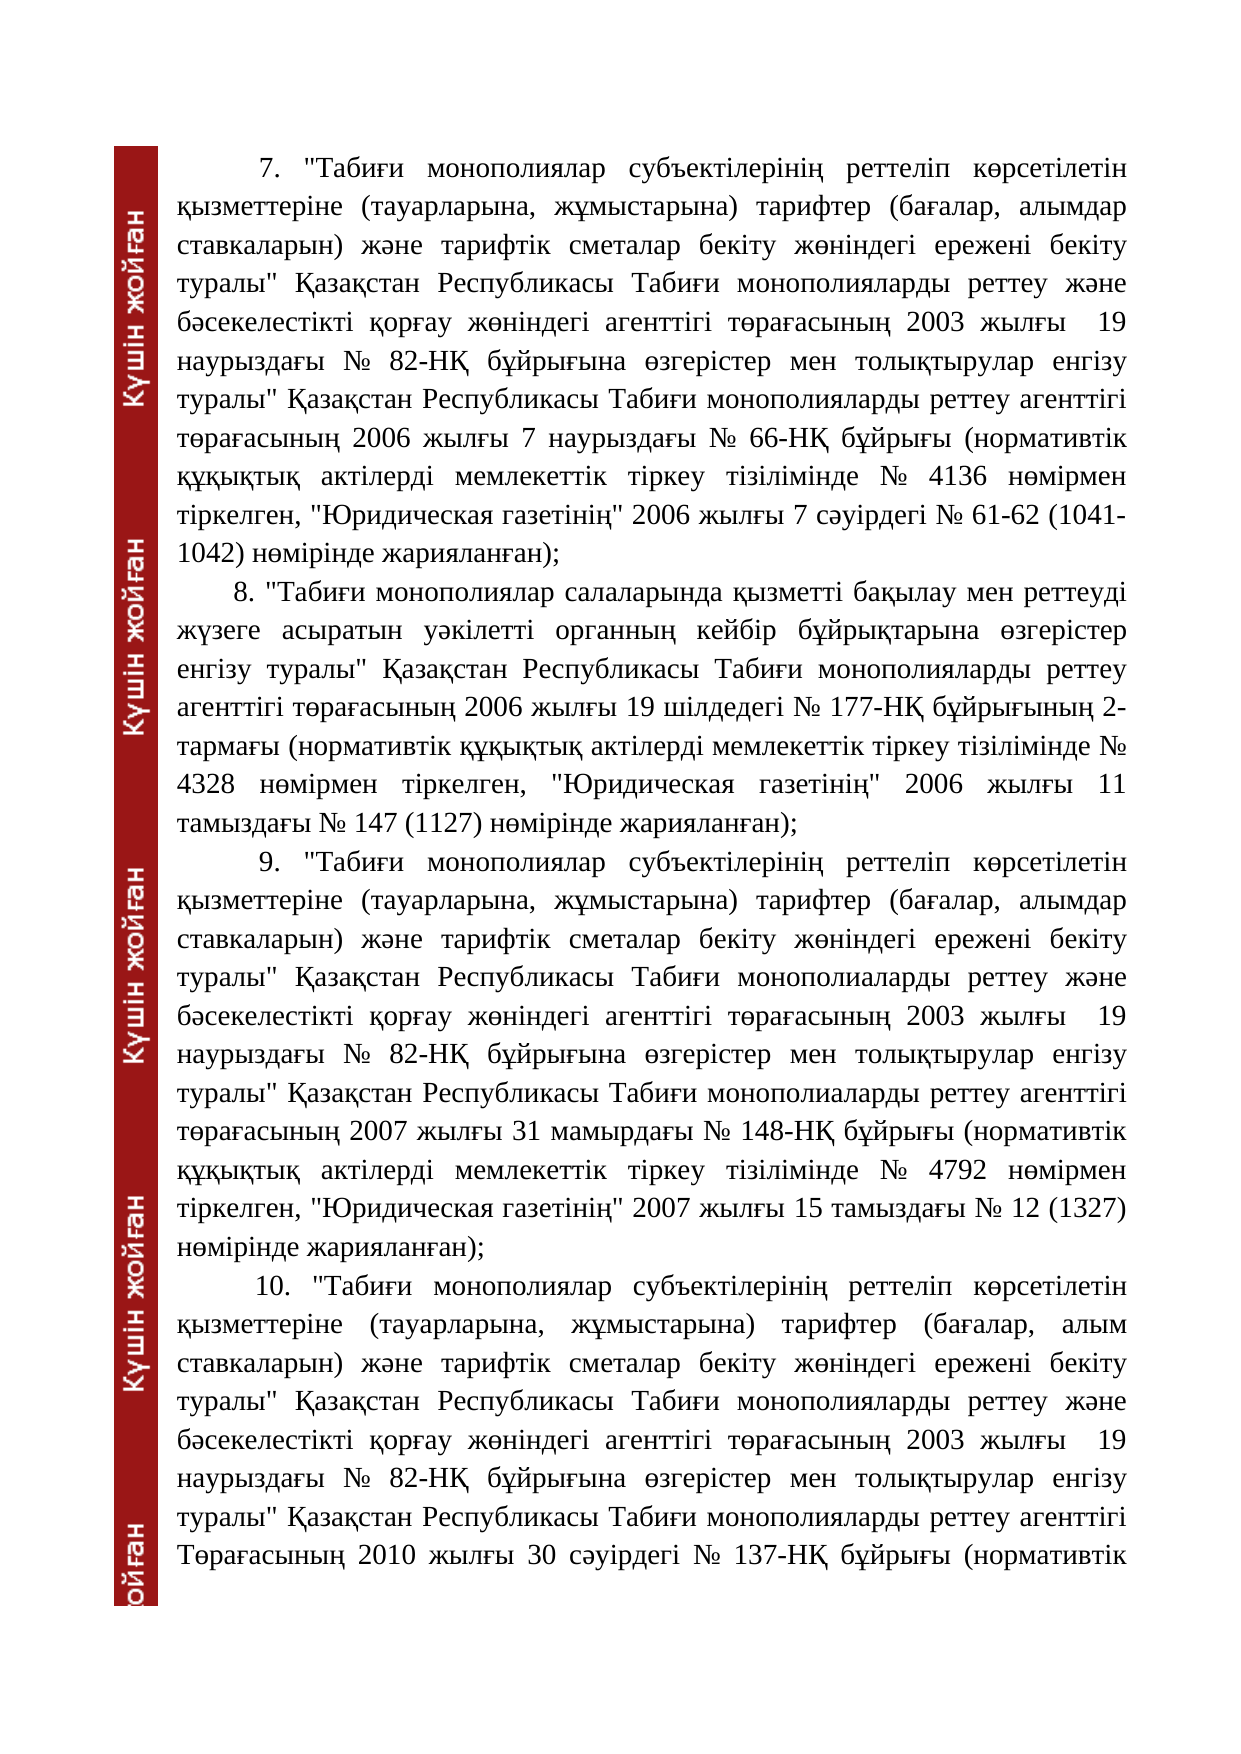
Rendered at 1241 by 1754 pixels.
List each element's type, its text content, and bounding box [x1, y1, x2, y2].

text 9. "Табиғи монополиялар субъектілерінің реттеліп көрсетілетін қызметтеріне (тауарларына, жұмыстарына) тарифтер (бағалар, алымдар ставкаларын) және тарифтік сметалар бекіту жөніндегі ережені бекіту туралы" Қазақстан Республикасы Табиғи монополиаларды реттеу және бәсекелестікті қорғау жөніндегі агенттігі төрағасының 2003 жылғы 19 наурыздағы № 82-НҚ бұйрығына өзгерістер мен толықтырулар енгізу туралы" Қазақстан Республикасы Табиғи монополиаларды реттеу агенттігі төрағасының 2007 жылғы 31 мамырдағы № 148-НҚ бұйрығы (нормативтік құқықтық актілерді мемлекеттік тіркеу тізілімінде № 4792 нөмірмен тіркелген, "Юридическая газетінің" 2007 жылғы 15 тамыздағы № 12 (1327) нөмірінде жарияланған); [112, 844, 1128, 1263]
picture [114, 1263, 158, 1268]
picture [114, 839, 158, 844]
picture [114, 1571, 158, 1606]
text 8. "Табиғи монополиялар салаларында қызметті бақылау мен реттеуді жүзеге асыратын уәкілетті органның кейбір бұйрықтарына өзгерістер енгізу туралы" Қазақстан Республикасы Табиғи монополияларды реттеу агенттігі төрағасының 2006 жылғы 19 шілдедегі № 177-НҚ бұйрығының 2-тармағы (нормативтік құқықтық актілерді мемлекеттік тіркеу тізілімінде № 4328 нөмірмен тіркелген, "Юридическая газетінің" 2006 жылғы 11 тамыздағы № 147 (1127) нөмірінде жарияланған); [112, 574, 1128, 839]
picture [114, 569, 158, 574]
text 7. "Табиғи монополиялар субъектілерінің реттеліп көрсетілетін қызметтеріне (тауарларына, жұмыстарына) тарифтер (бағалар, алымдар ставкаларын) және тарифтік сметалар бекіту жөніндегі ережені бекіту туралы" Қазақстан Республикасы Табиғи монополияларды реттеу және бәсекелестікті қорғау жөніндегі агенттігі төрағасының 2003 жылғы 19 наурыздағы № 82-НҚ бұйрығына өзгерістер мен толықтырулар енгізу туралы" Қазақстан Республикасы Табиғи монополияларды реттеу агенттігі төрағасының 2006 жылғы 7 наурыздағы № 66-НҚ бұйрығы (нормативтік құқықтық актілерді мемлекеттік тіркеу тізілімінде № 4136 нөмірмен тіркелген, "Юридическая газетінің" 2006 жылғы 7 сәуірдегі № 61-62 (1041-1042) нөмірінде жарияланған); [112, 150, 1128, 569]
picture [114, 146, 158, 150]
